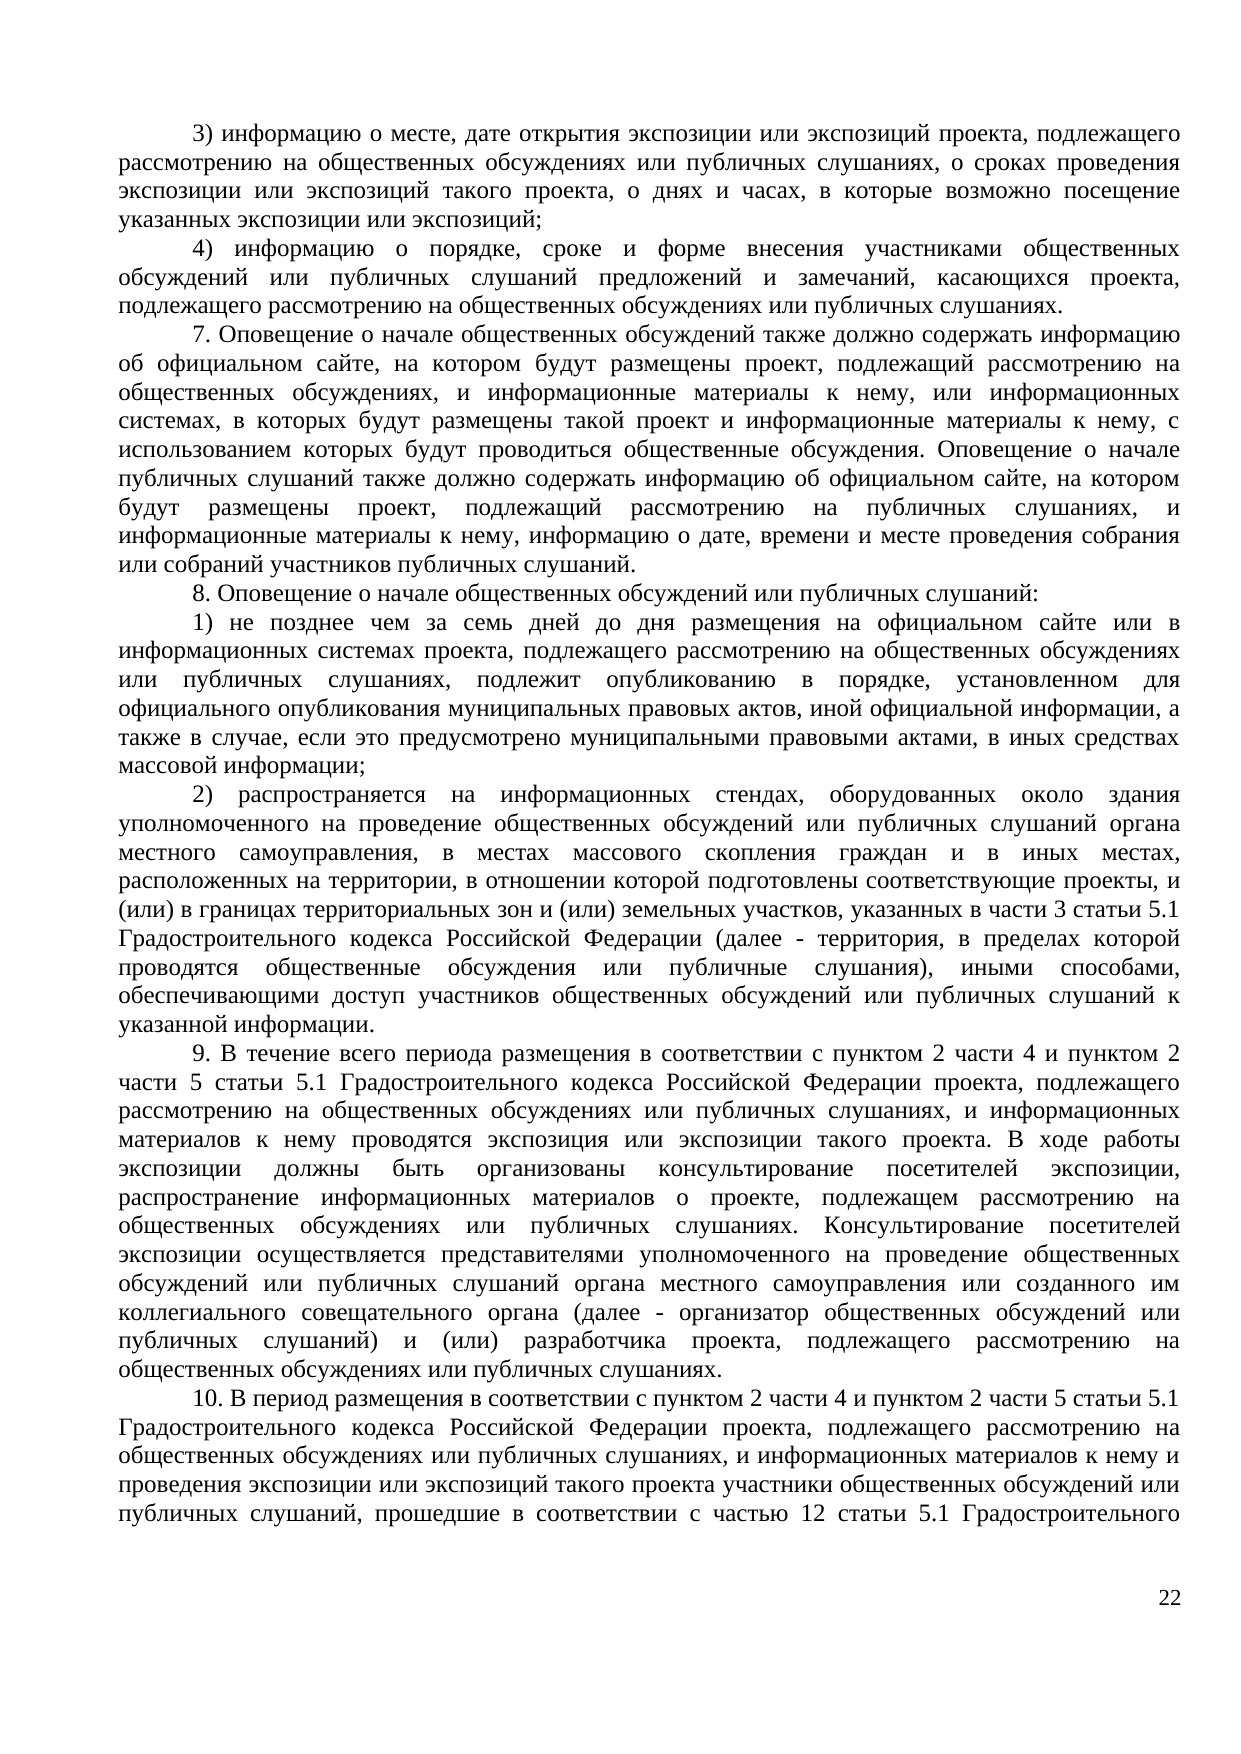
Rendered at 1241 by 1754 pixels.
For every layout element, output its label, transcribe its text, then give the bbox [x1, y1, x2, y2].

text 2) распространяется на информационных стендах, оборудованных около здания уполномоченного на проведение общественных обсуждений или публичных слушаний органа местного самоуправления, в местах массового скопления граждан и в иных местах, расположенных на территории, в отношении которой подготовлены соответствующие проекты, и (или) в границах территориальных зон и (или) земельных участков, указанных в части 3 статьи 5.1 Градостроительного кодекса Российской Федерации (далее - территория, в пределах которой проводятся общественные обсуждения или публичные слушания), иными способами, обеспечивающими доступ участников общественных обсуждений или публичных слушаний к указанной информации. [118, 779, 1181, 1038]
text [118, 1383, 1181, 1527]
text 1) не позднее чем за семь дней до дня размещения на официальном сайте или в информационных системах проекта, подлежащего рассмотрению на общественных обсуждениях или публичных слушаниях, подлежит опубликованию в порядке, установленном для официального опубликования муниципальных правовых актов, иной официальной информации, а также в случае, если это предусмотрено муниципальными правовыми актами, в иных средствах массовой информации; [118, 607, 1181, 779]
text 4) информацию о порядке, сроке и форме внесения участниками общественных обсуждений или публичных слушаний предложений и замечаний, касающихся проекта, подлежащего рассмотрению на общественных обсуждениях или публичных слушаниях. [118, 233, 1181, 319]
text 9. В течение всего периода размещения в соответствии с пунктом 2 части 4 и пунктом 2 части 5 статьи 5.1 Градостроительного кодекса Российской Федерации проекта, подлежащего рассмотрению на общественных обсуждениях или публичных слушаниях, и информационных материалов к нему проводятся экспозиция или экспозиции такого проекта. В ходе работы экспозиции должны быть организованы консультирование посетителей экспозиции, распространение информационных материалов о проекте, подлежащем рассмотрению на общественных обсуждениях или публичных слушаниях. Консультирование посетителей экспозиции осуществляется представителями уполномоченного на проведение общественных обсуждений или публичных слушаний органа местного самоуправления или созданного им коллегиального совещательного органа (далее - организатор общественных обсуждений или публичных слушаний) и (или) разработчика проекта, подлежащего рассмотрению на общественных обсуждениях или публичных слушаниях. [118, 1038, 1181, 1383]
subtitle 3) информацию о месте, дате открытия экспозиции или экспозиций проекта, подлежащего рассмотрению на общественных обсуждениях или публичных слушаниях, о сроках проведения экспозиции или экспозиций такого проекта, о днях и часах, в которые возможно посещение указанных экспозиции или экспозиций; [118, 118, 1181, 233]
text 7. Оповещение о начале общественных обсуждений также должно содержать информацию об официальном сайте, на котором будут размещены проект, подлежащий рассмотрению на общественных обсуждениях, и информационные материалы к нему, или информационных системах, в которых будут размещены такой проект и информационные материалы к нему, с использованием которых будут проводиться общественные обсуждения. Оповещение о начале публичных слушаний также должно содержать информацию об официальном сайте, на котором будут размещены проект, подлежащий рассмотрению на публичных слушаниях, и информационные материалы к нему, информацию о дате, времени и месте проведения собрания или собраний участников публичных слушаний. [118, 319, 1181, 578]
text 8. Оповещение о начале общественных обсуждений или публичных слушаний: [118, 578, 1181, 607]
